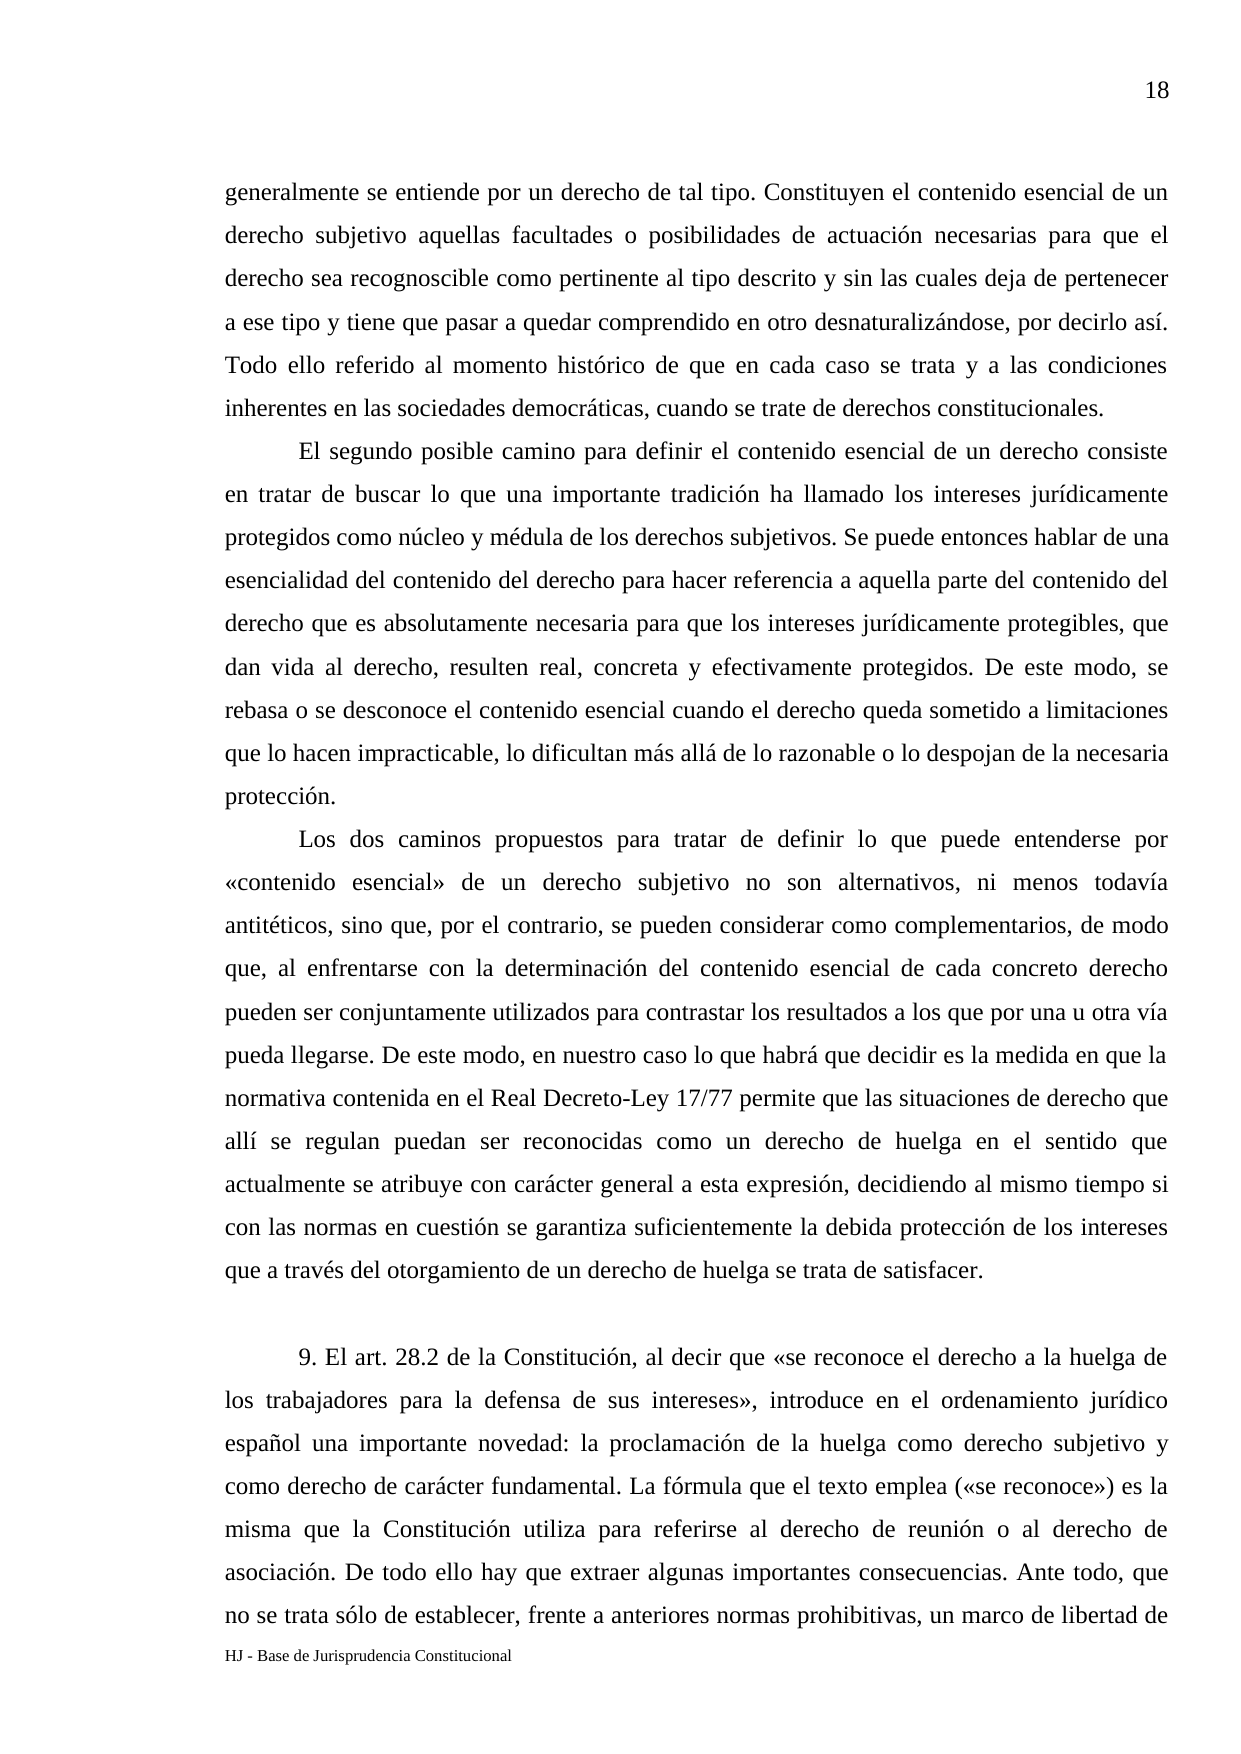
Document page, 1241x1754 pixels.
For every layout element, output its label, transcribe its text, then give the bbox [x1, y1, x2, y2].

text Los dos caminos propuestos para tratar de definir lo que puede entenderse por «contenido esencial» de un derecho subjetivo no son alternativos, ni menos todavía antitéticos, sino que, por el contrario, se pueden considerar como complementarios, de modo que, al enfrentarse con la determinación del contenido esencial de cada concreto derecho pueden ser conjuntamente utilizados para contrastar los resultados a los que por una u otra vía pueda llegarse. De este modo, en nuestro caso lo que habrá que decidir es la medida en que la normativa contenida en el Real Decreto-Ley 17/77 permite que las situaciones de derecho que allí se regulan puedan ser reconocidas como un derecho de huelga en el sentido que actualmente se atribuye con carácter general a esta expresión, decidiendo al mismo tiempo si con las normas en cuestión se garantiza suficientemente la debida protección de los intereses que a través del otorgamiento de un derecho de huelga se trata de satisfacer. [224, 824, 1169, 1284]
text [224, 1342, 1169, 1629]
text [224, 177, 1169, 422]
text El segundo posible camino para definir el contenido esencial de un derecho consiste en tratar de buscar lo que una importante tradición ha llamado los intereses jurídicamente protegidos como núcleo y médula de los derechos subjetivos. Se puede entonces hablar de una esencialidad del contenido del derecho para hacer referencia a aquella parte del contenido del derecho que es absolutamente necesaria para que los intereses jurídicamente protegibles, que dan vida al derecho, resulten real, concreta y efectivamente protegidos. De este modo, se rebasa o se desconoce el contenido esencial cuando el derecho queda sometido a limitaciones que lo hacen impracticable, lo dificultan más allá de lo razonable o lo despojan de la necesaria protección. [224, 436, 1169, 810]
